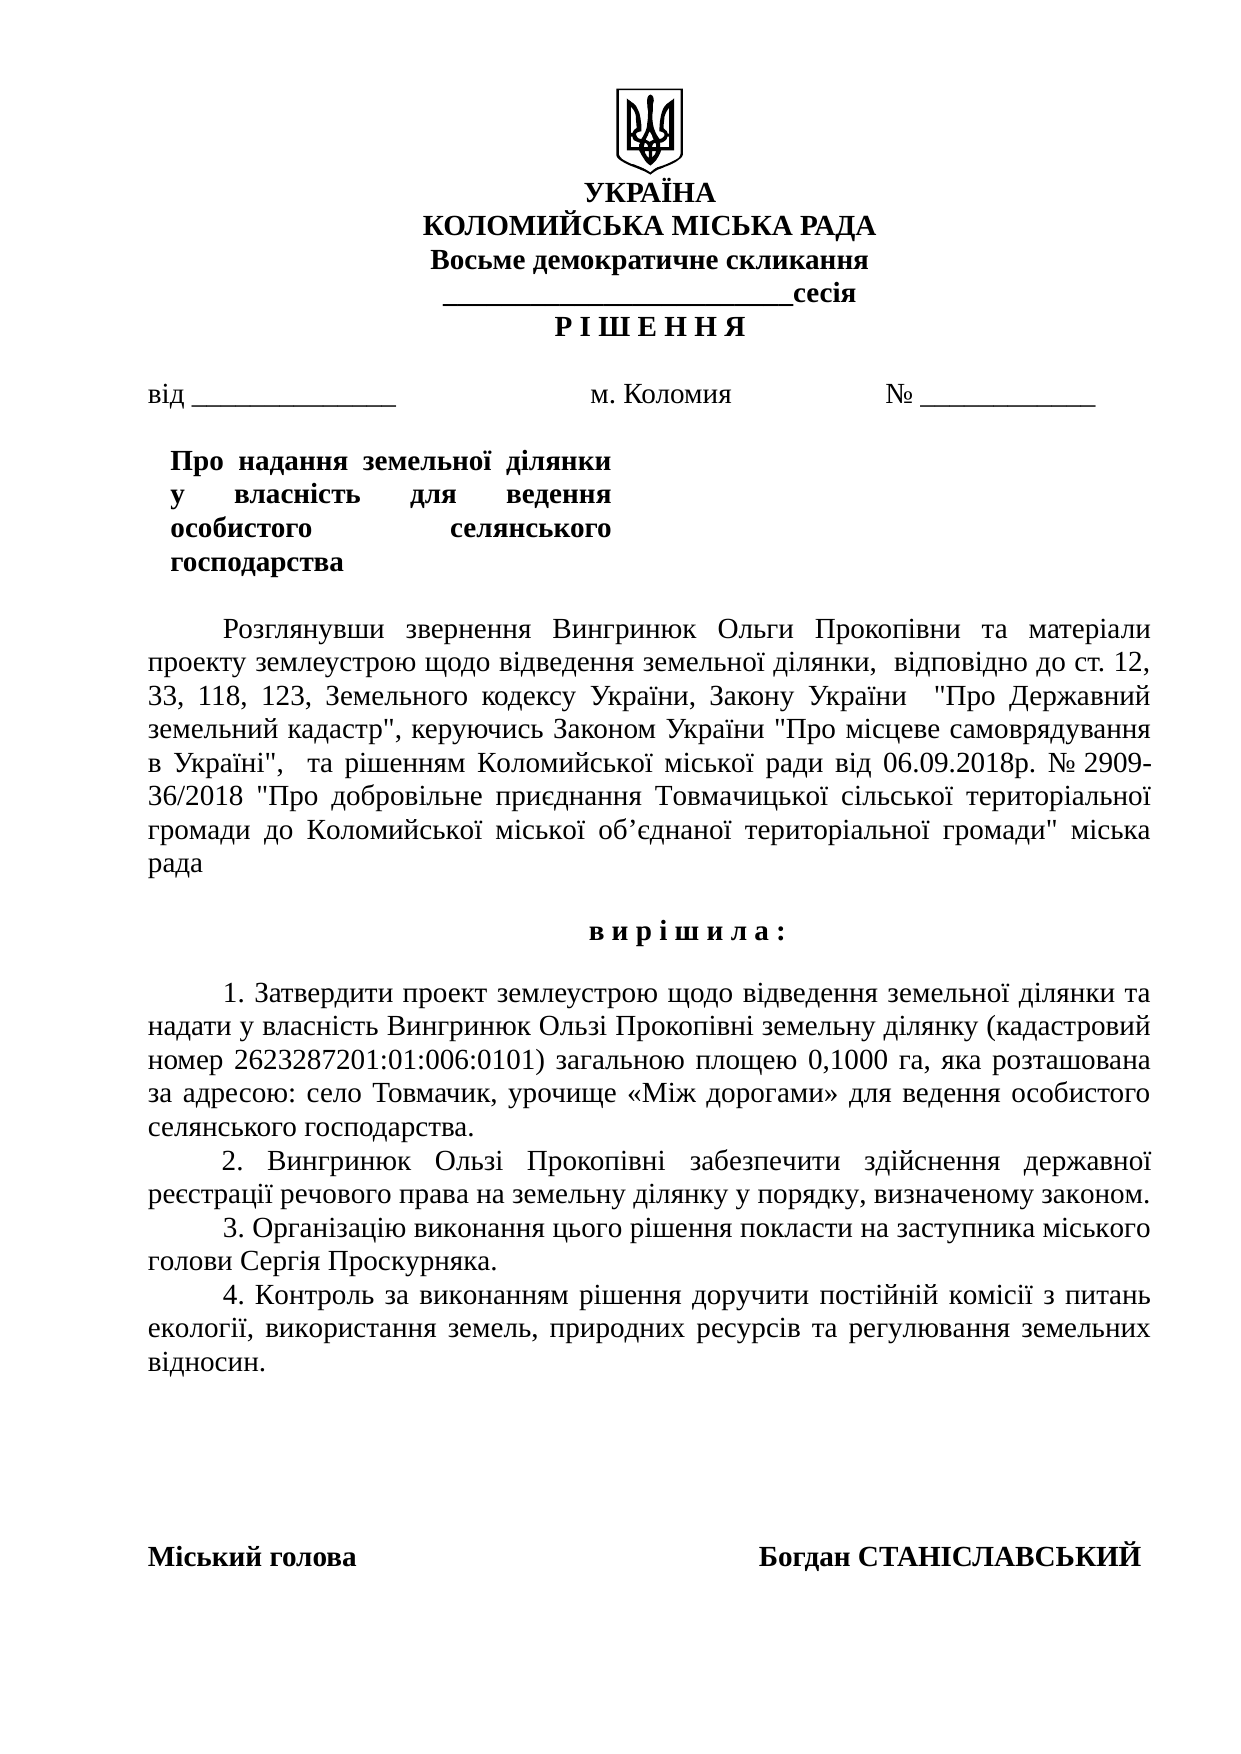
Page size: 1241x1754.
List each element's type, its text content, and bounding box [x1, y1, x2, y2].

text 3. Організацію виконання цього рішення покласти на заступника міського голови Сергія Проскурняка. [148, 1210, 1152, 1277]
text УКРАЇНА [148, 175, 1152, 208]
text ________________________сесія [148, 275, 1152, 309]
text в и р і ш и л а : [148, 913, 1152, 946]
text Р І Ш Е Н Н Я [148, 309, 1152, 342]
text від ______________ м. Коломия № ____________ [148, 376, 1152, 409]
text КОЛОМИЙСЬКА МІСЬКА РАДА [148, 208, 1152, 242]
text 4. Контроль за виконанням рішення доручити постійній комісії з питань екології, використання земель, природних ресурсів та регулювання земельних відносин. [148, 1277, 1152, 1377]
table_header Про надання земельної ділянки у власність для ведення особистого селянського господарства [159, 443, 623, 577]
text 1. Затвердити проект землеустрою щодо відведення земельної ділянки та надати у власність Вингринюк Ользі Прокопівні земельну ділянку (кадастровий номер 2623287201:01:006:0101) загальною площею 0,1000 га, яка розташована за адресою: село Товмачик, урочище «Між дорогами» для ведення особистого селянського господарства. [148, 975, 1152, 1143]
text 2. Вингринюк Ользі Прокопівні забезпечити здійснення державної реєстрації речового права на земельну ділянку у порядку, визначеному законом. [148, 1143, 1152, 1210]
text Восьме демократичне скликання [148, 242, 1152, 275]
text Розглянувши звернення Вингринюк Ольги Прокопівни та матеріали проекту землеустрою щодо відведення земельної ділянки, відповідно до ст. 12, 33, 118, 123, Земельного кодексу України, Закону України "Про Державний земельний кадастр", керуючись Законом України "Про місцеве самоврядування в Україні", та рішенням Коломийської міської ради від 06.09.2018р. № 2909-36/2018 "Про добровільне приєднання Товмачицької сільської територіальної громади до Коломийської міської об’єднаної територіальної громади" міська рада [148, 611, 1152, 879]
text Міський голова Богдан СТАНІСЛАВСЬКИЙ [148, 1539, 1152, 1573]
